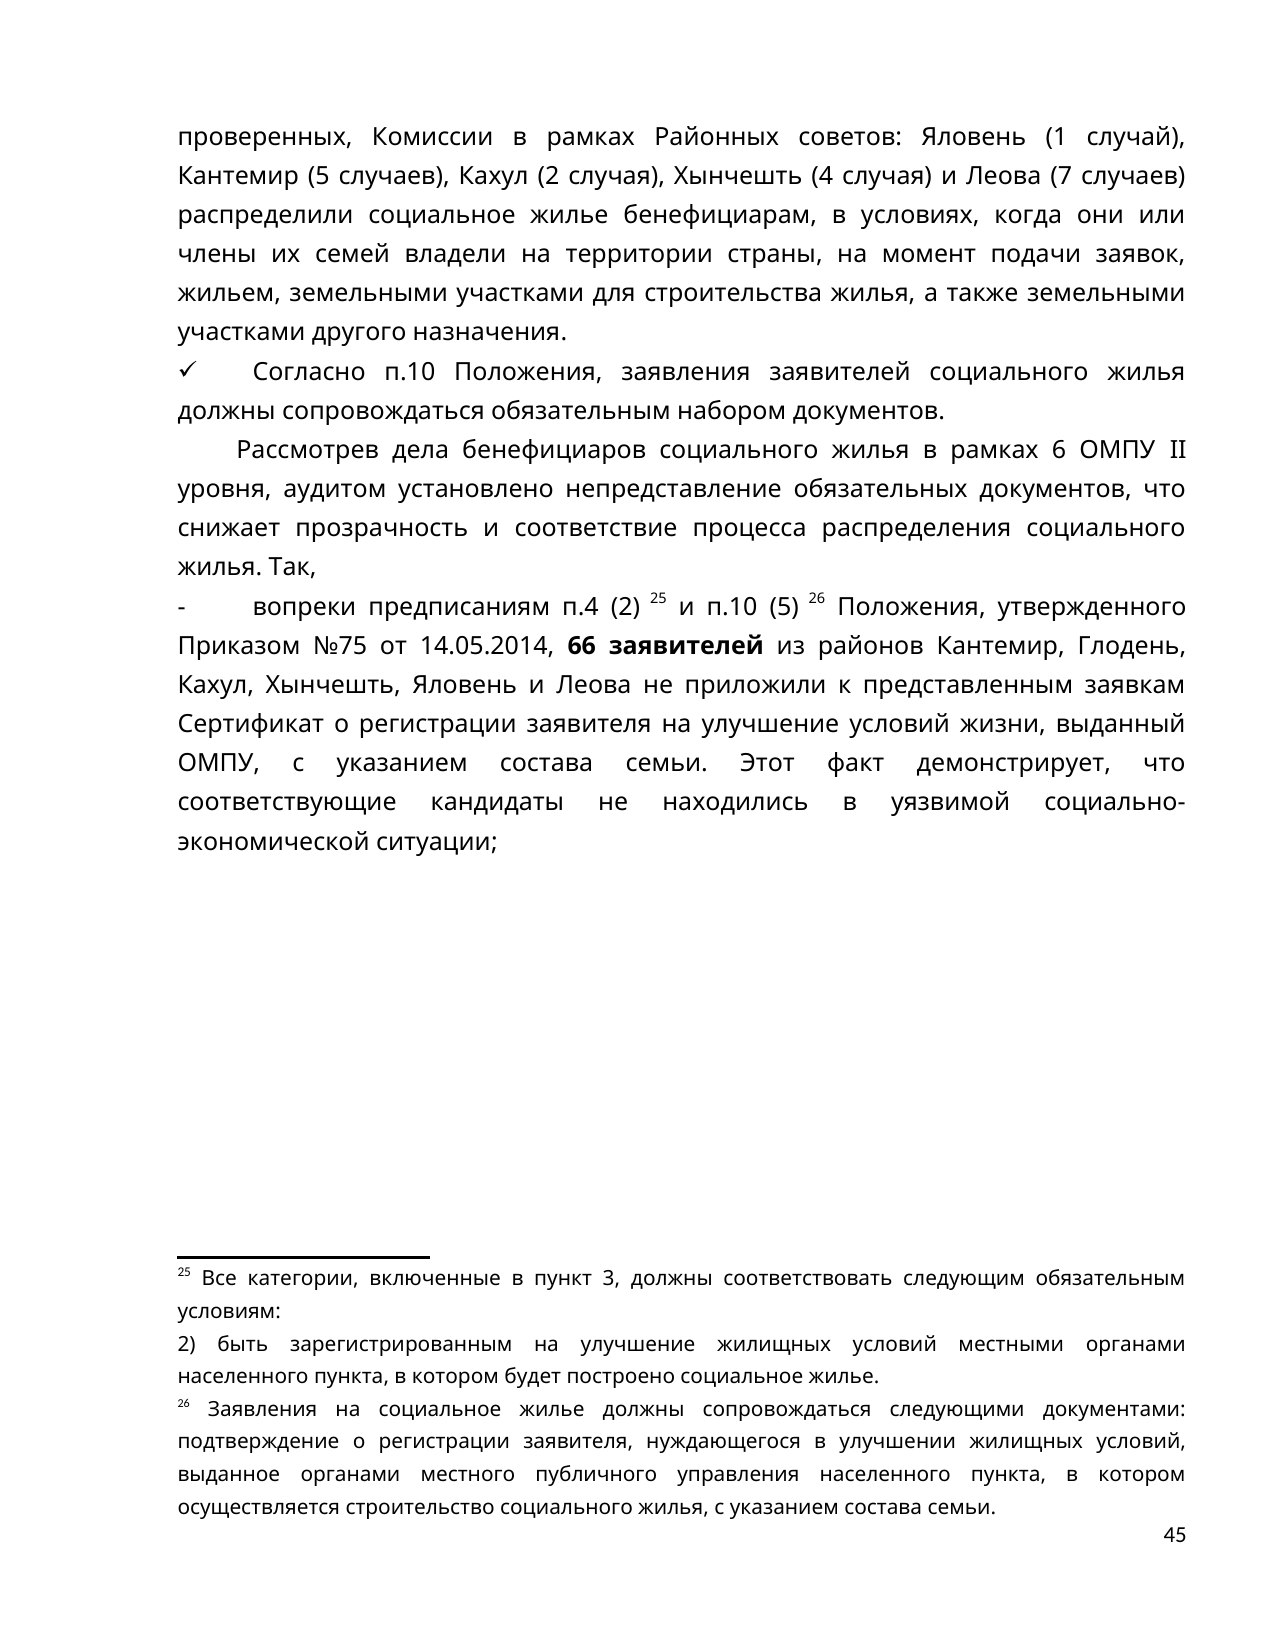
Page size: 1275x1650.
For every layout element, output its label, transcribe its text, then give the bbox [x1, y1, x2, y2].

text Рассмотрев дела бенефициаров социального жилья в рамках 6 ОМПУ II уровня, аудитом установлено непредставление обязательных документов, что снижает прозрачность и соответствие процесса распределения социального жилья. Так, [177, 431, 1186, 583]
list вопреки предписаниям п.4 (2) и п.10 (5) Положения, утвержденного Приказом №75 от 14.05.2014, 66 заявителей из районов Кантемир, Глодень, Кахул, Хынчешть, Яловень и Леова не приложили к представленным заявкам Сертификат о регистрации заявителя на улучшение условий жизни, выданный ОМПУ, с указанием состава семьи. Этот факт демонстрирует, что соответствующие кандидаты не находились в уязвимой социально-экономической ситуации; [177, 588, 1186, 857]
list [177, 118, 1186, 348]
list Согласно п.10 Положения, заявления заявителей социального жилья должны сопровождаться обязательным набором документов. [177, 353, 1186, 426]
